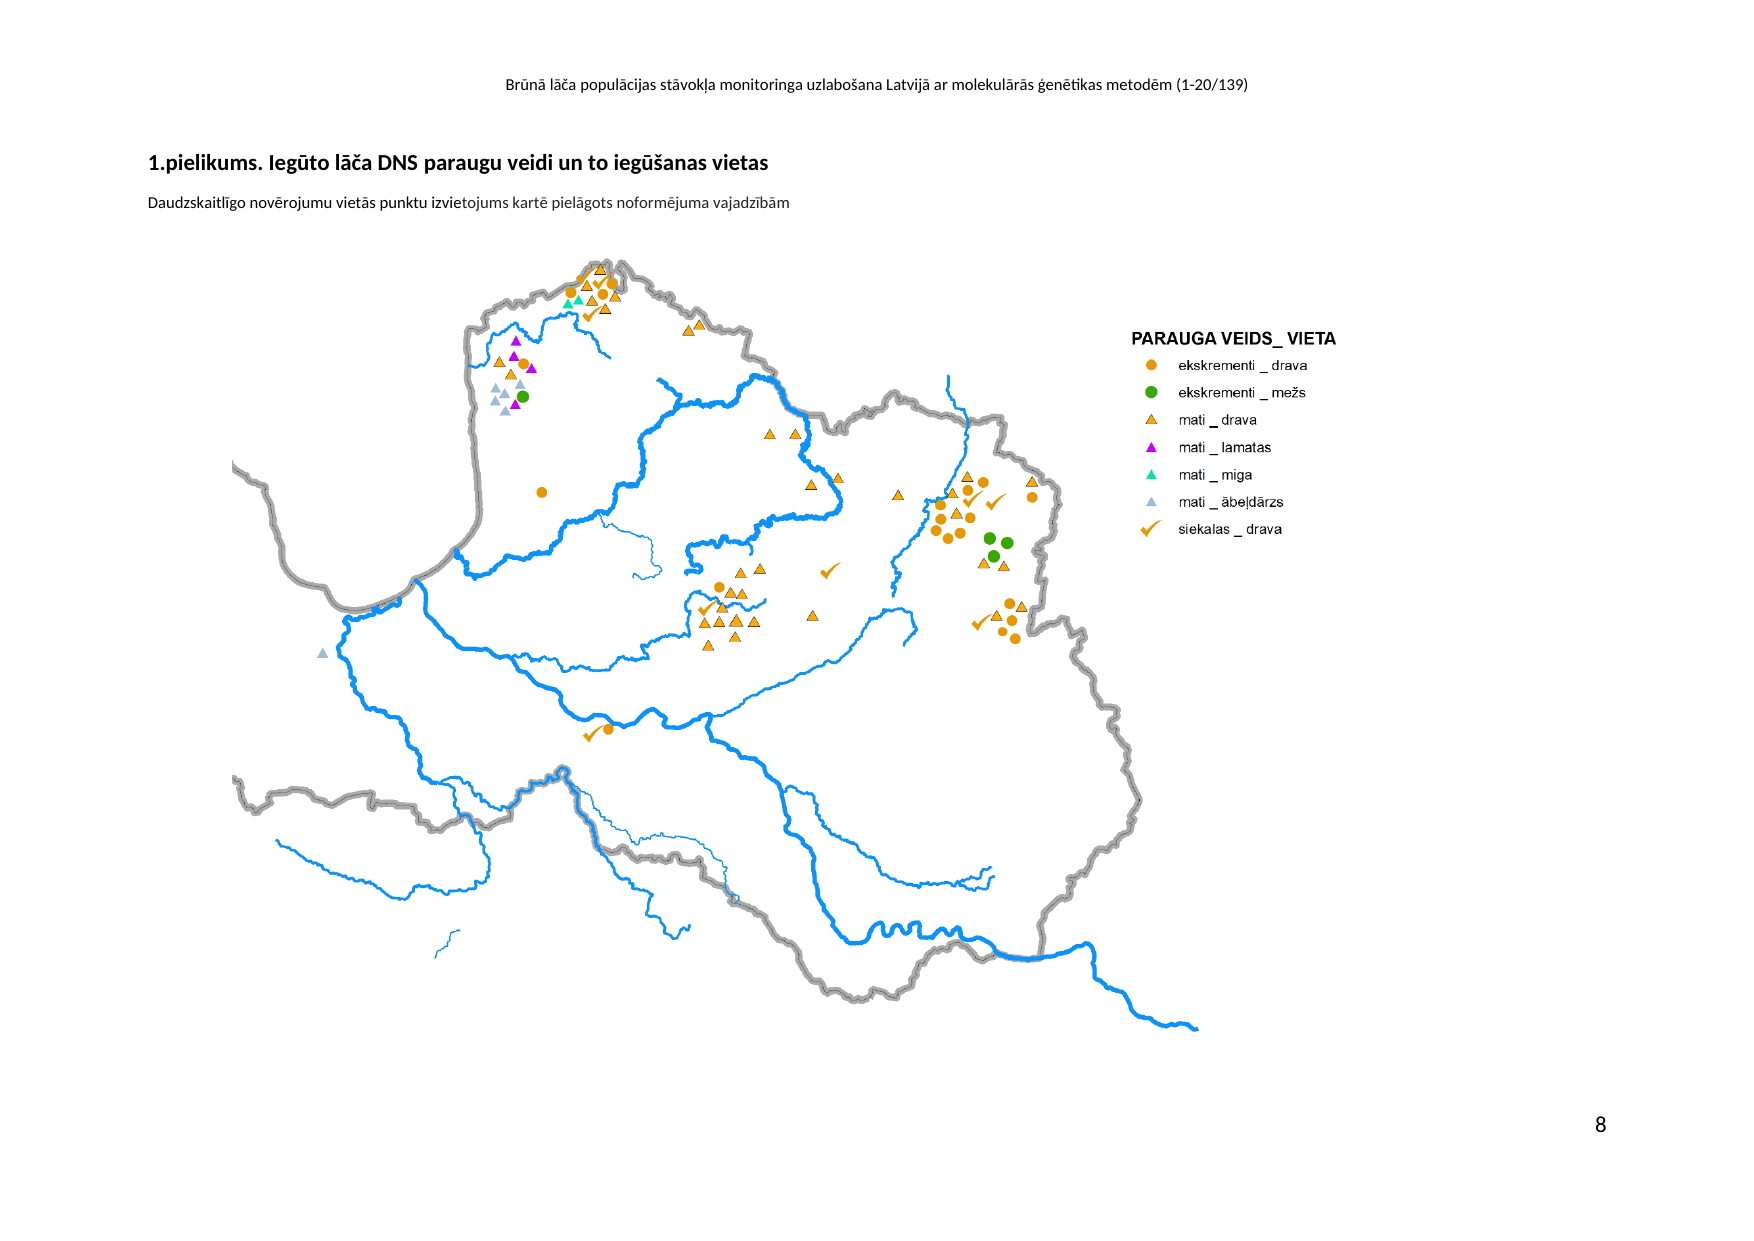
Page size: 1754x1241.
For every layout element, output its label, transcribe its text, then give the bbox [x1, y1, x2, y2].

text Daudzskaitlīgo novērojumu vietās punktu izvietojums kartē pielāgots noformējuma vajadzībām [148, 192, 1606, 213]
text 1.pielikums. Iegūto lāča DNS paraugu veidi un to iegūšanas vietas [148, 148, 1606, 176]
picture [185, 229, 1394, 1084]
